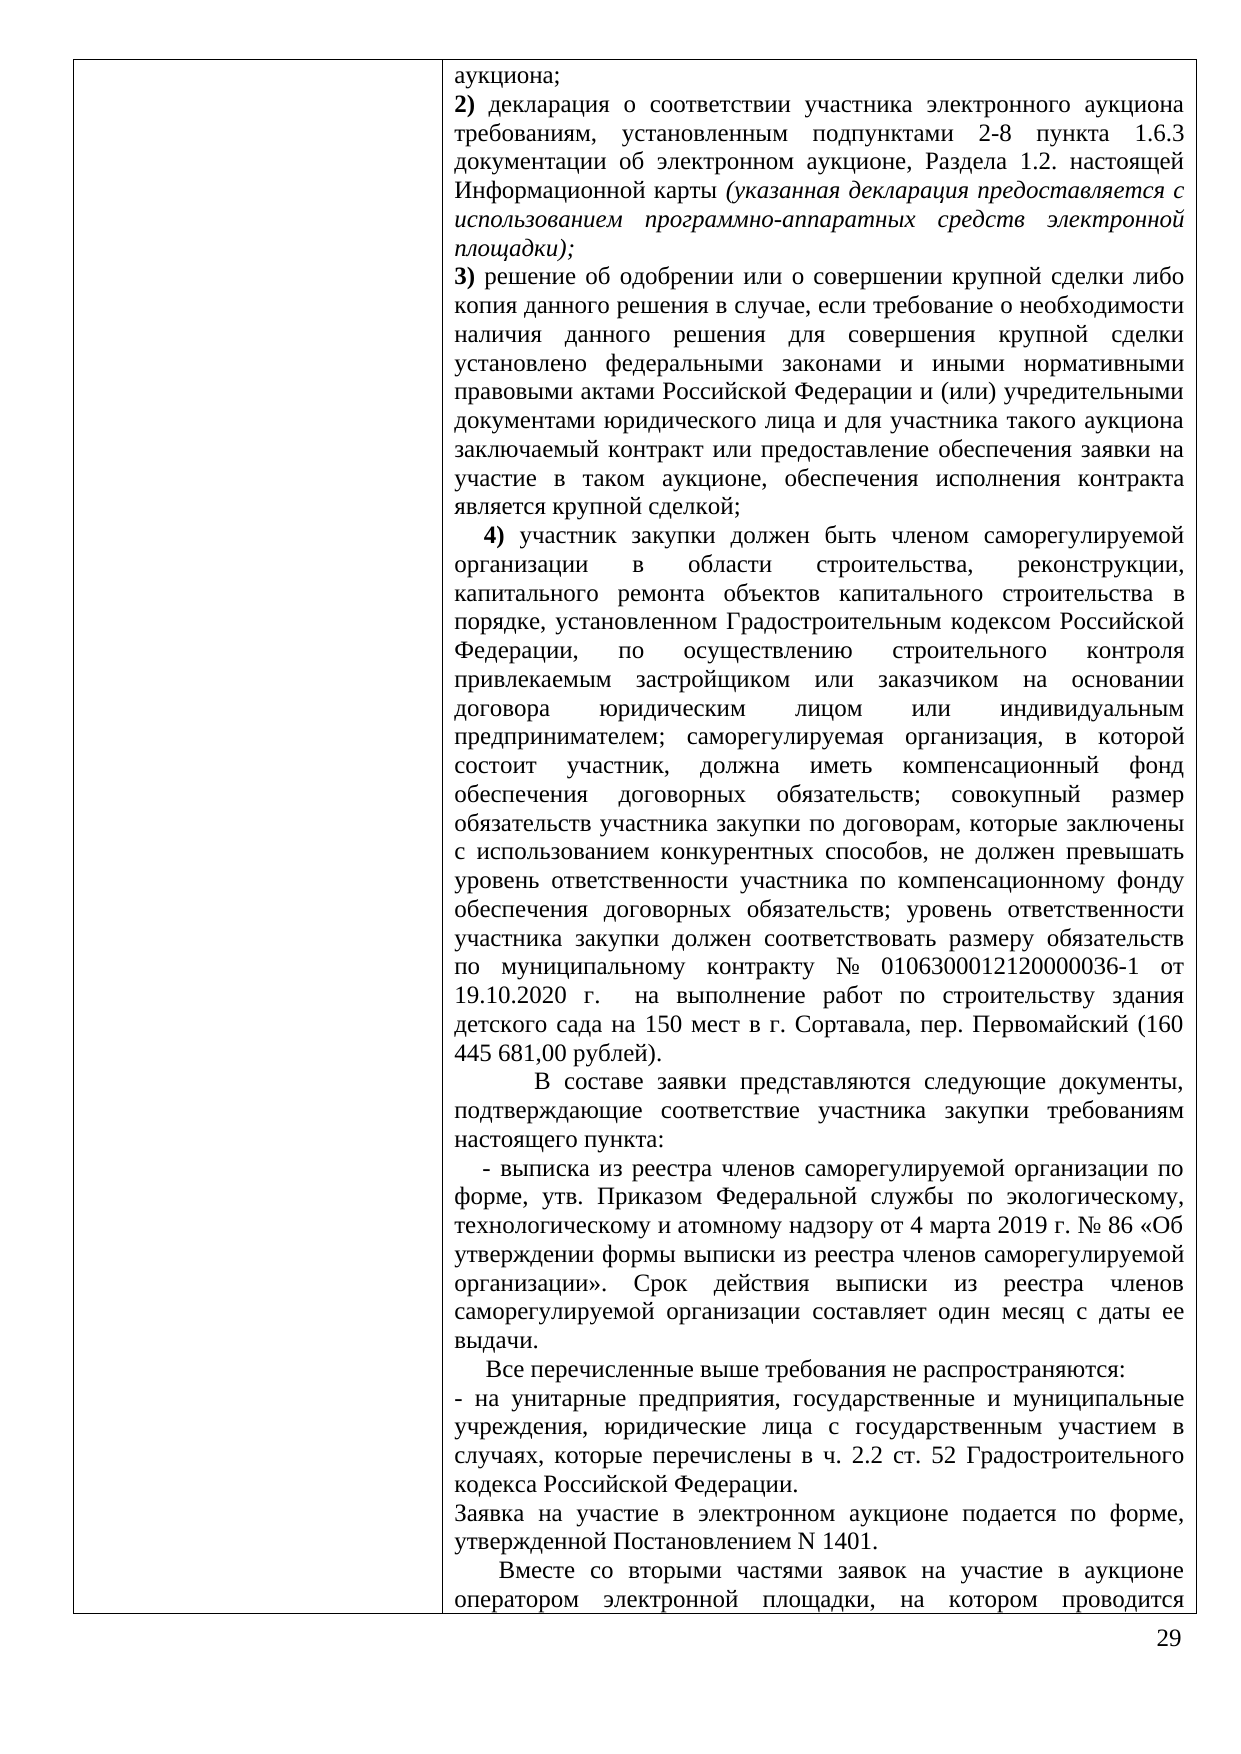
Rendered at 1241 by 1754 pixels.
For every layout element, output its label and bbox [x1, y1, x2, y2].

table_cell [443, 60, 1196, 1613]
table_cell [74, 60, 442, 1613]
